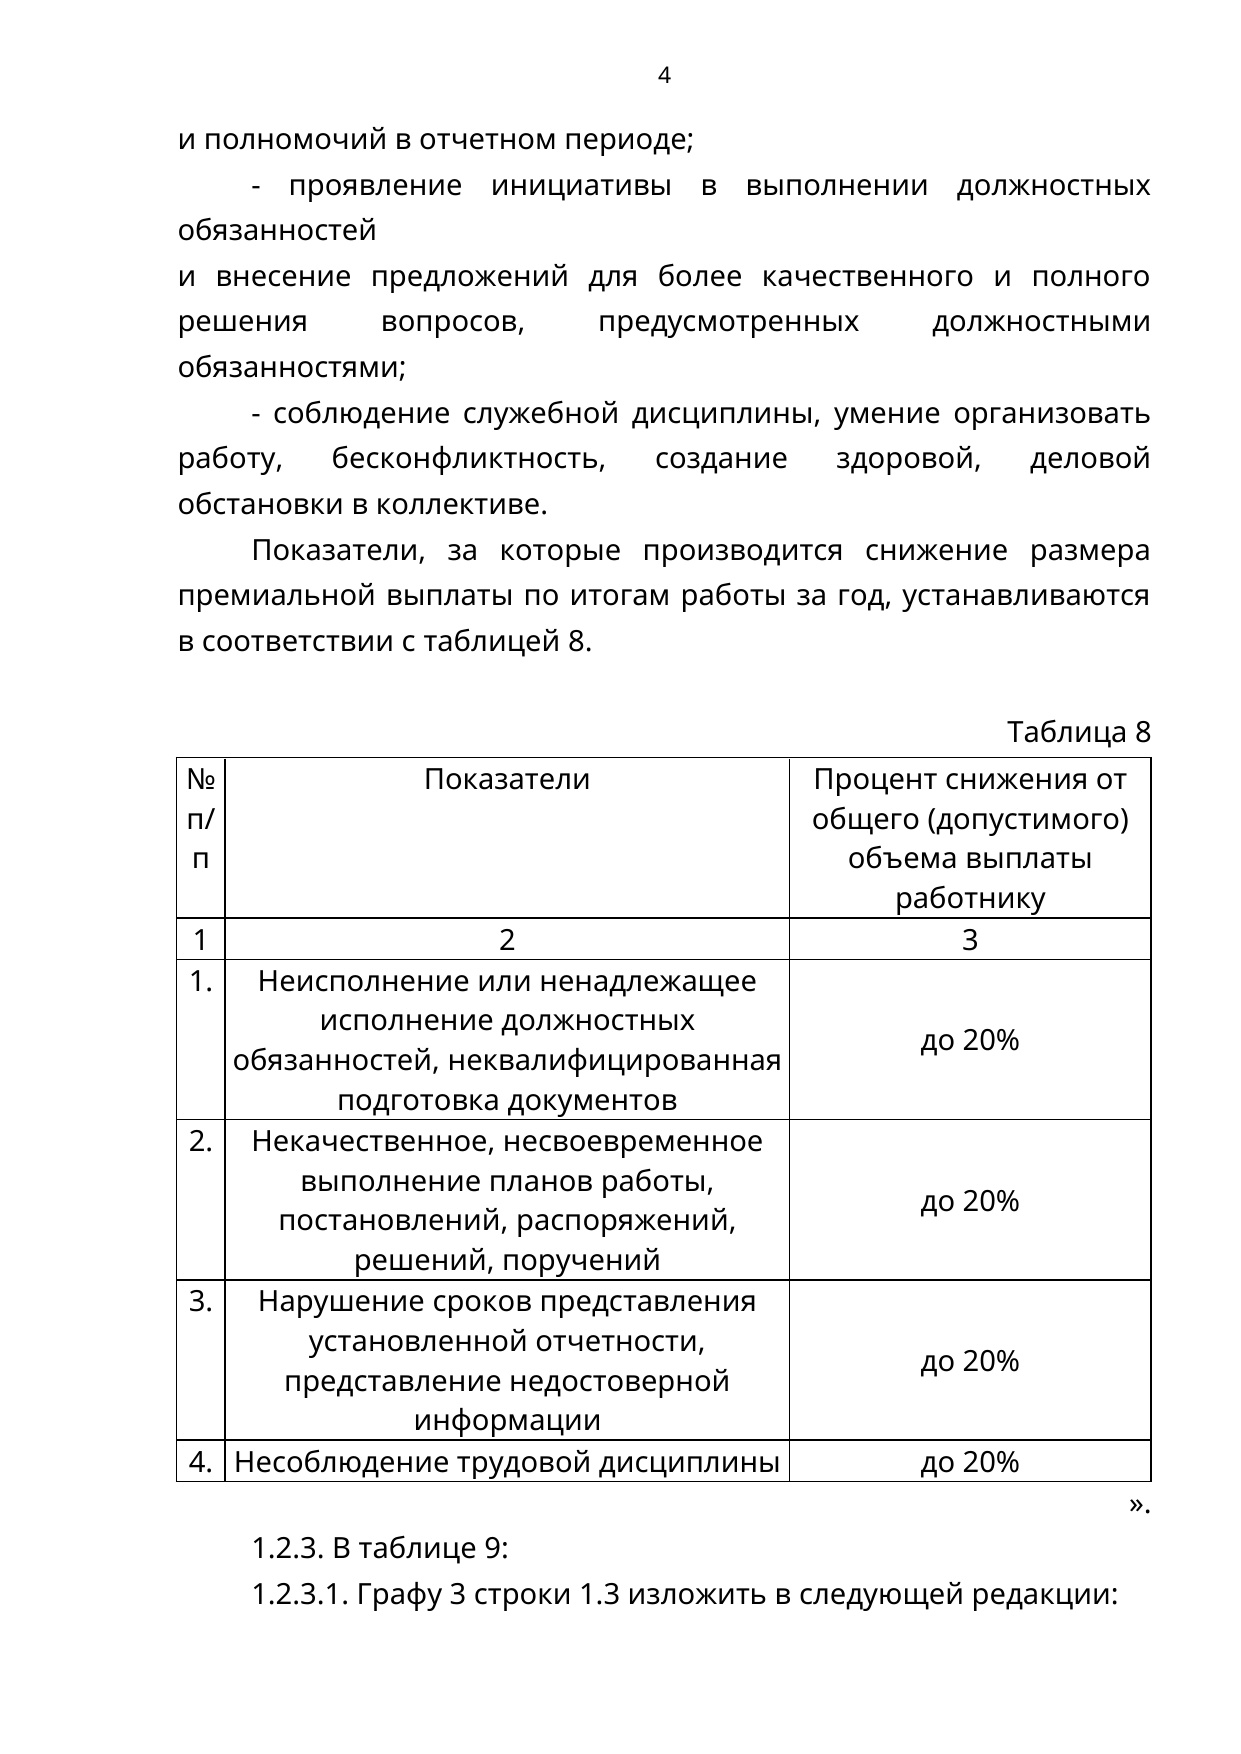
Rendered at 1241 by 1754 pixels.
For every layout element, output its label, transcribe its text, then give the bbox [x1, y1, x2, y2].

table_cell Неисполнение или ненадлежащее исполнение должностных обязанностей, неквалифицированная подготовка документов [226, 960, 789, 1119]
table_cell 3 [790, 919, 1150, 958]
table_cell до 20% [790, 960, 1150, 1119]
table_cell 1. [177, 960, 224, 1119]
table_cell 4. [177, 1441, 224, 1481]
table_header Процент снижения от общего (допустимого) объема выплаты работнику [790, 758, 1150, 917]
table_header Показатели [226, 758, 789, 917]
table_cell 3. [177, 1281, 224, 1439]
table_cell до 20% [790, 1120, 1150, 1279]
text 1.2.3.1. Графу 3 строки 1.3 изложить в следующей редакции: [177, 1573, 1152, 1613]
table_cell до 20% [790, 1441, 1150, 1481]
table_cell 2 [226, 919, 789, 958]
text - соблюдение служебной дисциплины, умение организовать работу, бесконфликтность, создание здоровой, деловой обстановки в коллективе. [177, 392, 1152, 523]
text Таблица 8 [177, 711, 1152, 751]
text 1.2.3. В таблице 9: [177, 1528, 1152, 1567]
table_cell до 20% [790, 1281, 1150, 1439]
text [177, 118, 1152, 158]
table_cell Нарушение сроков представления установленной отчетности, представление недостоверной информации [226, 1281, 789, 1439]
text ». [177, 1482, 1152, 1522]
text Показатели, за которые производится снижение размера премиальной выплаты по итогам работы за год, устанавливаются в соответствии с таблицей 8. [177, 529, 1152, 660]
text - проявление инициативы в выполнении должностных обязанностей и внесение предложений для более качественного и полного решения вопросов, предусмотренных должностными обязанностями; [177, 164, 1152, 386]
table_cell Несоблюдение трудовой дисциплины [226, 1441, 789, 1481]
table_cell Некачественное, несвоевременное выполнение планов работы, постановлений, распоряжений, решений, поручений [226, 1120, 789, 1279]
table_cell 2. [177, 1120, 224, 1279]
table_header № п/п [177, 758, 225, 917]
table_cell 1 [177, 919, 224, 958]
